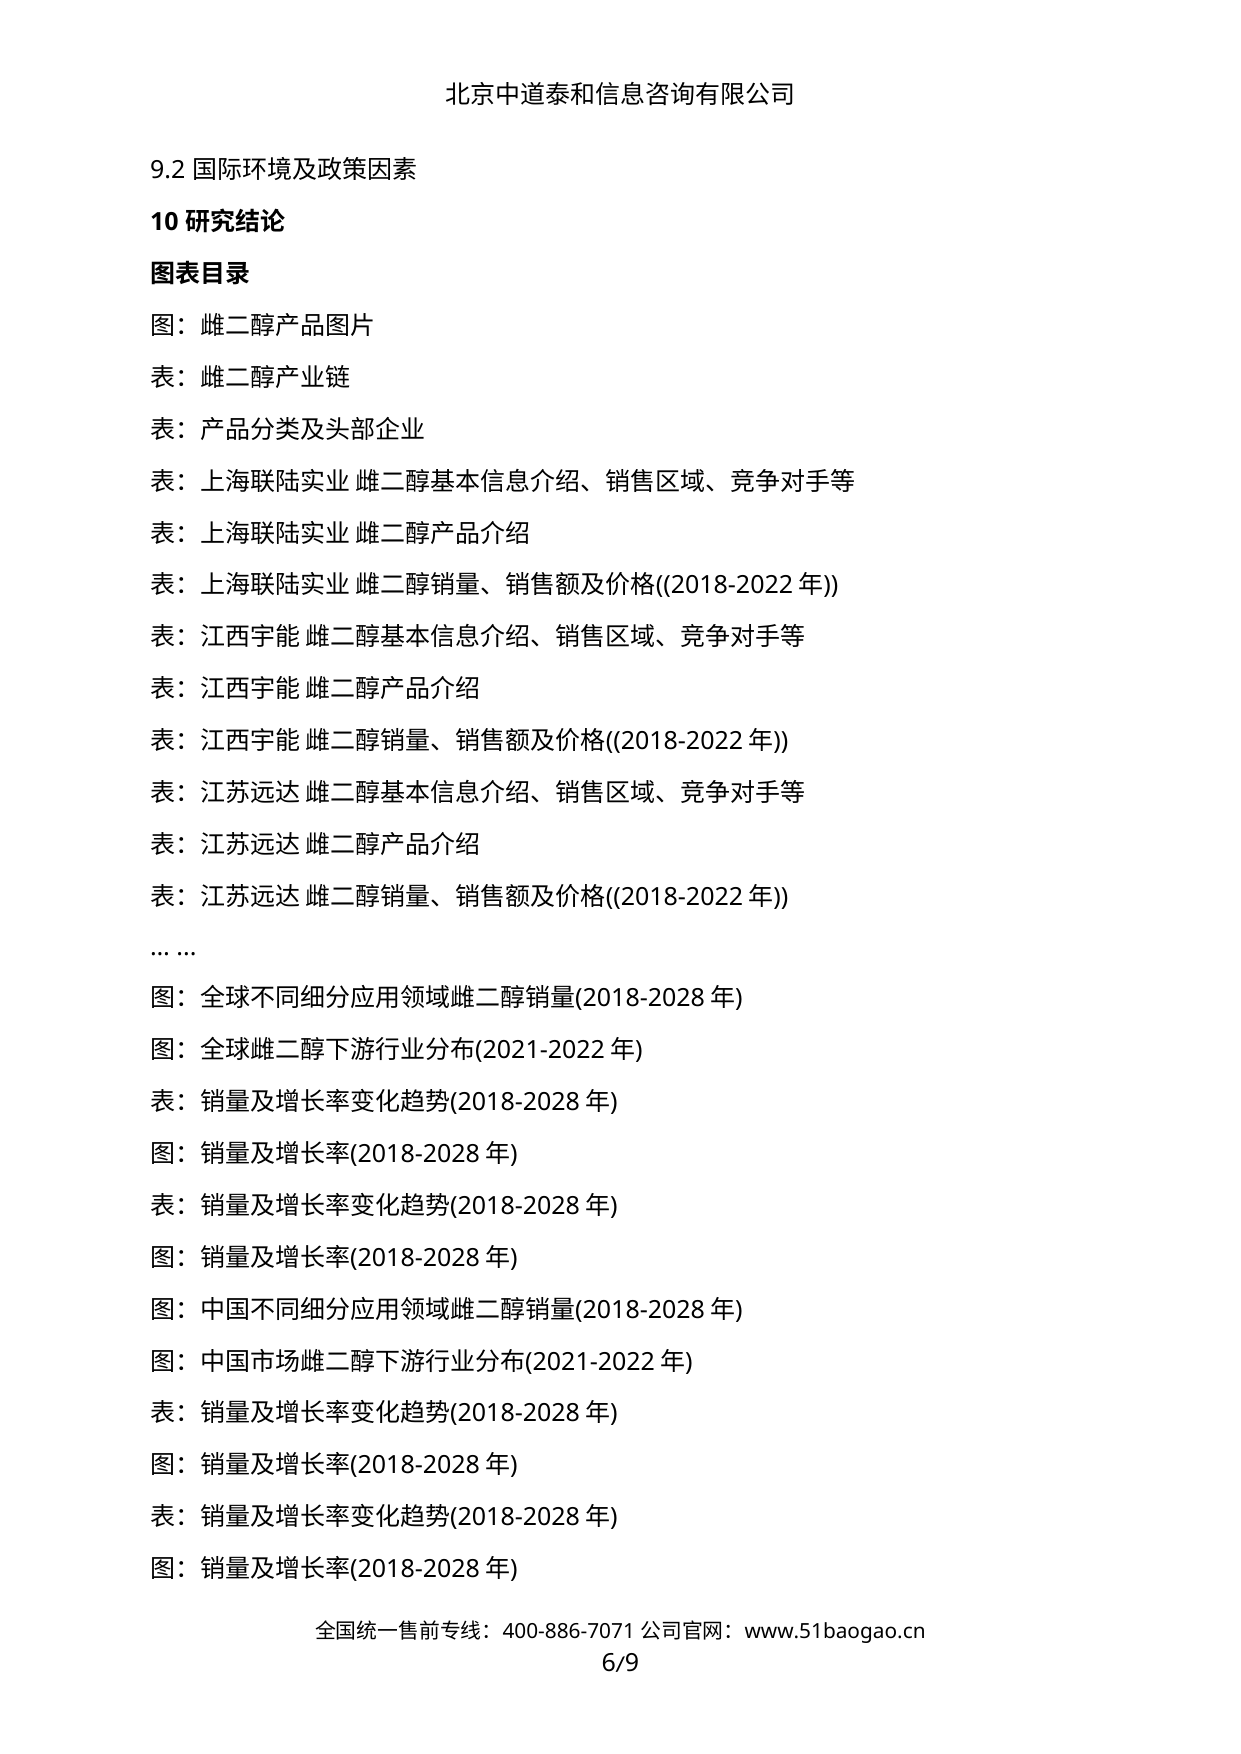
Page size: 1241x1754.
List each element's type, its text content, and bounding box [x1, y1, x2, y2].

text 表：雌二醇产业链 [150, 357, 1090, 394]
text 表：产品分类及头部企业 [150, 409, 1090, 446]
text 图：销量及增长率(2018-2028年) [150, 1445, 1090, 1481]
text 表：江苏远达 雌二醇基本信息介绍、销售区域、竞争对手等 [150, 772, 1090, 809]
text 图：全球不同细分应用领域雌二醇销量(2018-2028年) [150, 978, 1090, 1014]
text 图：销量及增长率(2018-2028年) [150, 1548, 1090, 1585]
text 10 研究结论 [150, 202, 1090, 238]
text 表：江西宇能 雌二醇销量、销售额及价格((2018-2022年)) [150, 721, 1090, 757]
text 表：江西宇能 雌二醇产品介绍 [150, 669, 1090, 705]
text 表：销量及增长率变化趋势(2018-2028年) [150, 1497, 1090, 1533]
text 图：中国不同细分应用领域雌二醇销量(2018-2028年) [150, 1289, 1090, 1325]
text 图：雌二醇产品图片 [150, 306, 1090, 342]
text 图：销量及增长率(2018-2028年) [150, 1237, 1090, 1273]
text 表：销量及增长率变化趋势(2018-2028年) [150, 1393, 1090, 1429]
text 表：上海联陆实业 雌二醇销量、销售额及价格((2018-2022年)) [150, 565, 1090, 601]
text 图表目录 [150, 254, 1090, 290]
text 表：江苏远达 雌二醇销量、销售额及价格((2018-2022年)) [150, 876, 1090, 912]
text 表：销量及增长率变化趋势(2018-2028年) [150, 1185, 1090, 1222]
text 表：上海联陆实业 雌二醇产品介绍 [150, 513, 1090, 549]
text 表：江西宇能 雌二醇基本信息介绍、销售区域、竞争对手等 [150, 617, 1090, 653]
text 表：上海联陆实业 雌二醇基本信息介绍、销售区域、竞争对手等 [150, 461, 1090, 497]
text 图：销量及增长率(2018-2028年) [150, 1133, 1090, 1170]
text … ... [150, 928, 1090, 962]
text 图：中国市场雌二醇下游行业分布(2021-2022年) [150, 1341, 1090, 1377]
text 表：江苏远达 雌二醇产品介绍 [150, 824, 1090, 861]
text 表：销量及增长率变化趋势(2018-2028年) [150, 1082, 1090, 1118]
text 图：全球雌二醇下游行业分布(2021-2022年) [150, 1030, 1090, 1066]
text 9.2 国际环境及政策因素 [150, 150, 1090, 186]
